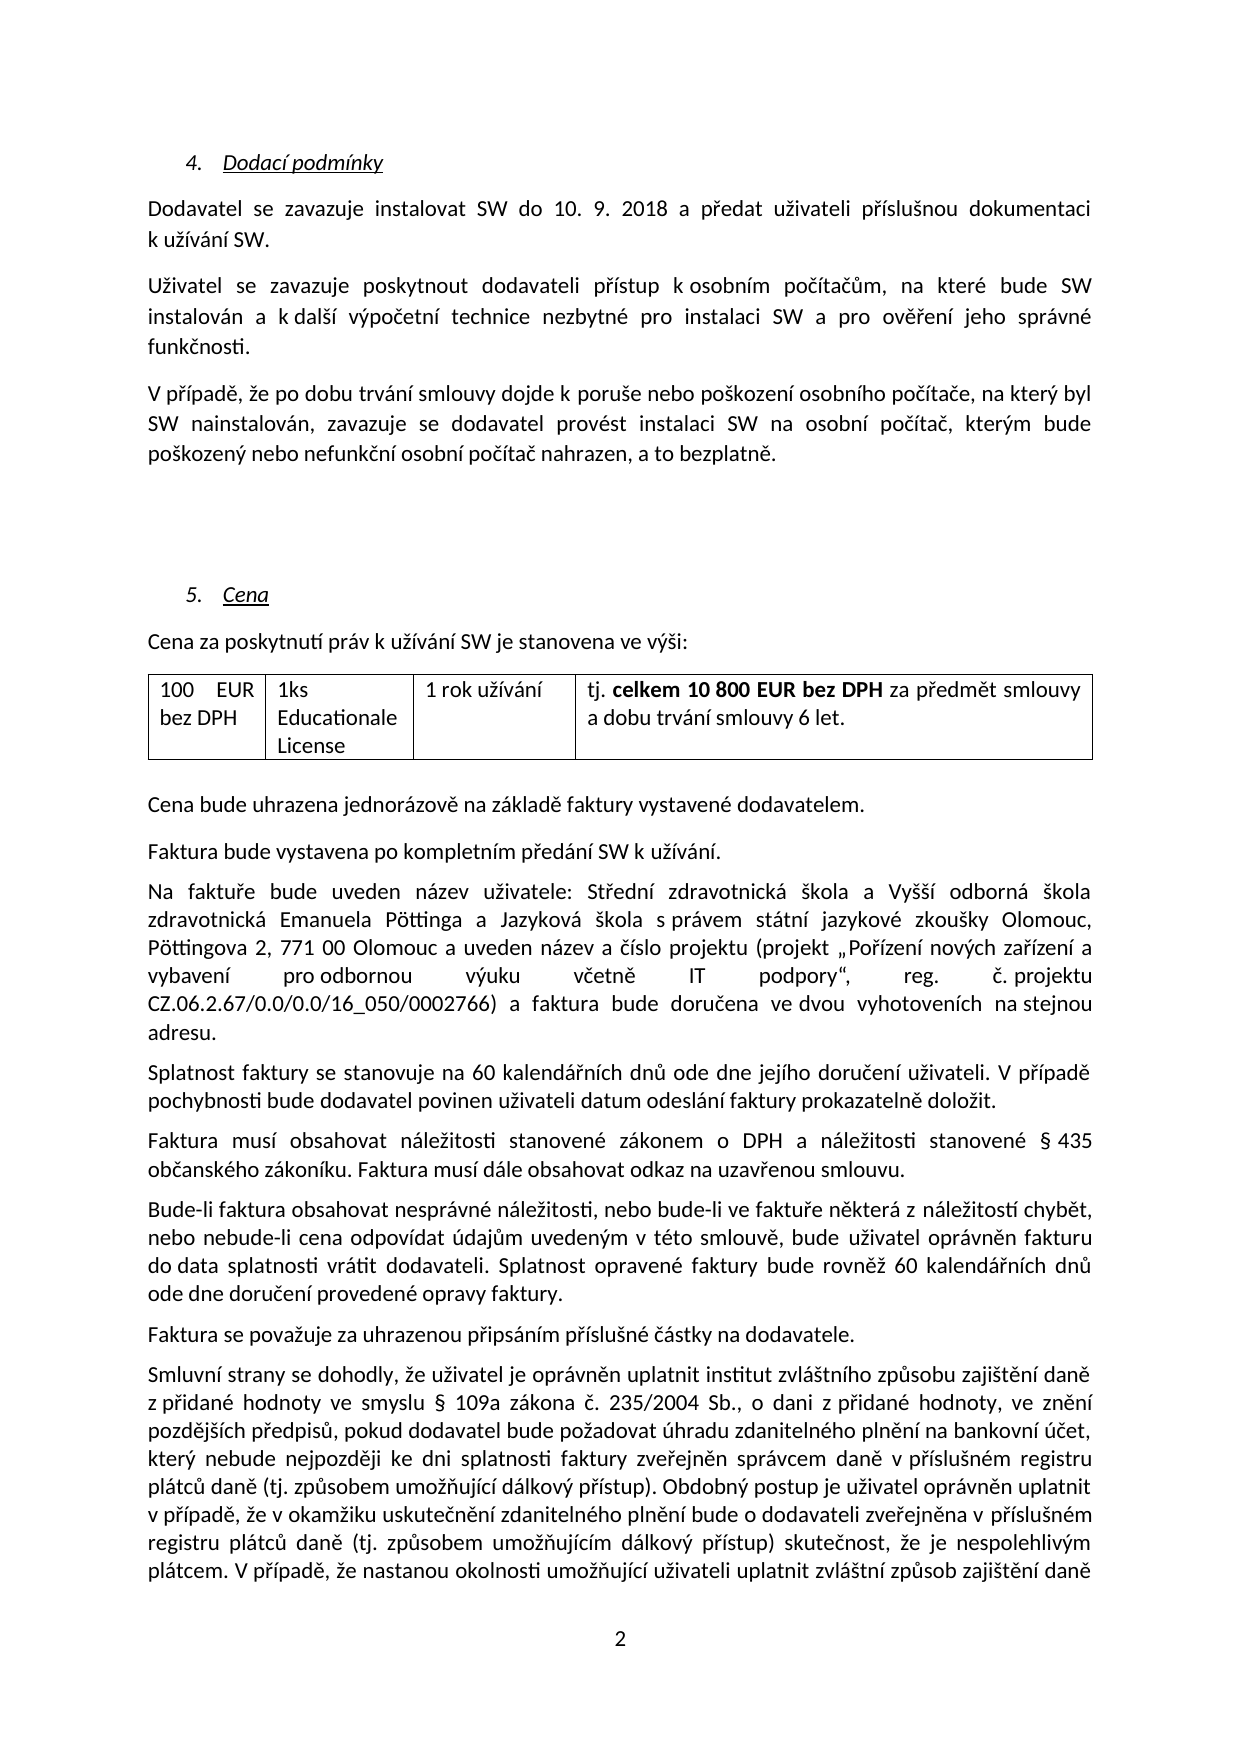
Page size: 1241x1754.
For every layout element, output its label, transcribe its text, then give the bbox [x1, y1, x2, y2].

text Cena za poskytnutí práv k užívání SW je stanovena ve výši: [148, 627, 1093, 655]
text Uživatel se zavazuje poskytnout dodavateli přístup k osobním počítačům, na které bude SW instalován a k další výpočetní technice nezbytné pro instalaci SW a pro ověření jeho správné funkčnosti. [148, 272, 1093, 360]
table_header 1 rok užívání [414, 675, 575, 759]
text Bude-li faktura obsahovat nesprávné náležitosti, nebo bude-li ve faktuře některá z náležitostí chybět, nebo nebude-li cena odpovídat údajům uvedeným v této smlouvě, bude uživatel oprávněn fakturu do data splatnosti vrátit dodavateli. Splatnost opravené faktury bude rovněž 60 kalendářních dnů ode dne doručení provedené opravy faktury. [148, 1195, 1093, 1307]
list Cena [185, 580, 1093, 608]
text Splatnost faktury se stanovuje na 60 kalendářních dnů ode dne jejího doručení uživateli. V případě pochybnosti bude dodavatel povinen uživateli datum odeslání faktury prokazatelně doložit. [148, 1058, 1093, 1114]
text Faktura musí obsahovat náležitosti stanovené zákonem o DPH a náležitosti stanovené § 435 občanského zákoníku. Faktura musí dále obsahovat odkaz na uzavřenou smlouvu. [148, 1127, 1093, 1183]
text Faktura se považuje za uhrazenou připsáním příslušné částky na dodavatele. [148, 1320, 1093, 1348]
list Dodací podmínky [185, 148, 1093, 176]
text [148, 1360, 1093, 1584]
text V případě, že po dobu trvání smlouvy dojde k poruše nebo poškození osobního počítače, na který byl SW nainstalován, zavazuje se dodavatel provést instalaci SW na osobní počítač, kterým bude poškozený nebo nefunkční osobní počítač nahrazen, a to bezplatně. [148, 379, 1093, 467]
text Na faktuře bude uveden název uživatele: Střední zdravotnická škola a Vyšší odborná škola zdravotnická Emanuela Pöttinga a Jazyková škola s právem státní jazykové zkoušky Olomouc, Pöttingova 2, 771 00 Olomouc a uveden název a číslo projektu (projekt „Pořízení nových zařízení a vybavení pro odbornou výuku včetně IT podpory“, reg. č. projektu CZ.06.2.67/0.0/0.0/16_050/0002766) a faktura bude doručena ve dvou vyhotoveních na stejnou adresu. [148, 877, 1093, 1046]
table_header tj. celkem 10 800 EUR bez DPH za předmět smlouvy a dobu trvání smlouvy 6 let. [576, 675, 1092, 759]
table_header 100 EUR bez DPH [149, 675, 265, 759]
table_header 1ks Educationale License [266, 675, 413, 759]
text Dodavatel se zavazuje instalovat SW do 10. 9. 2018 a předat uživateli příslušnou dokumentaci k užívání SW. [148, 194, 1093, 253]
text Faktura bude vystavena po kompletním předání SW k užívání. [148, 837, 1093, 865]
text Cena bude uhrazena jednorázově na základě faktury vystavené dodavatelem. [148, 790, 1093, 818]
